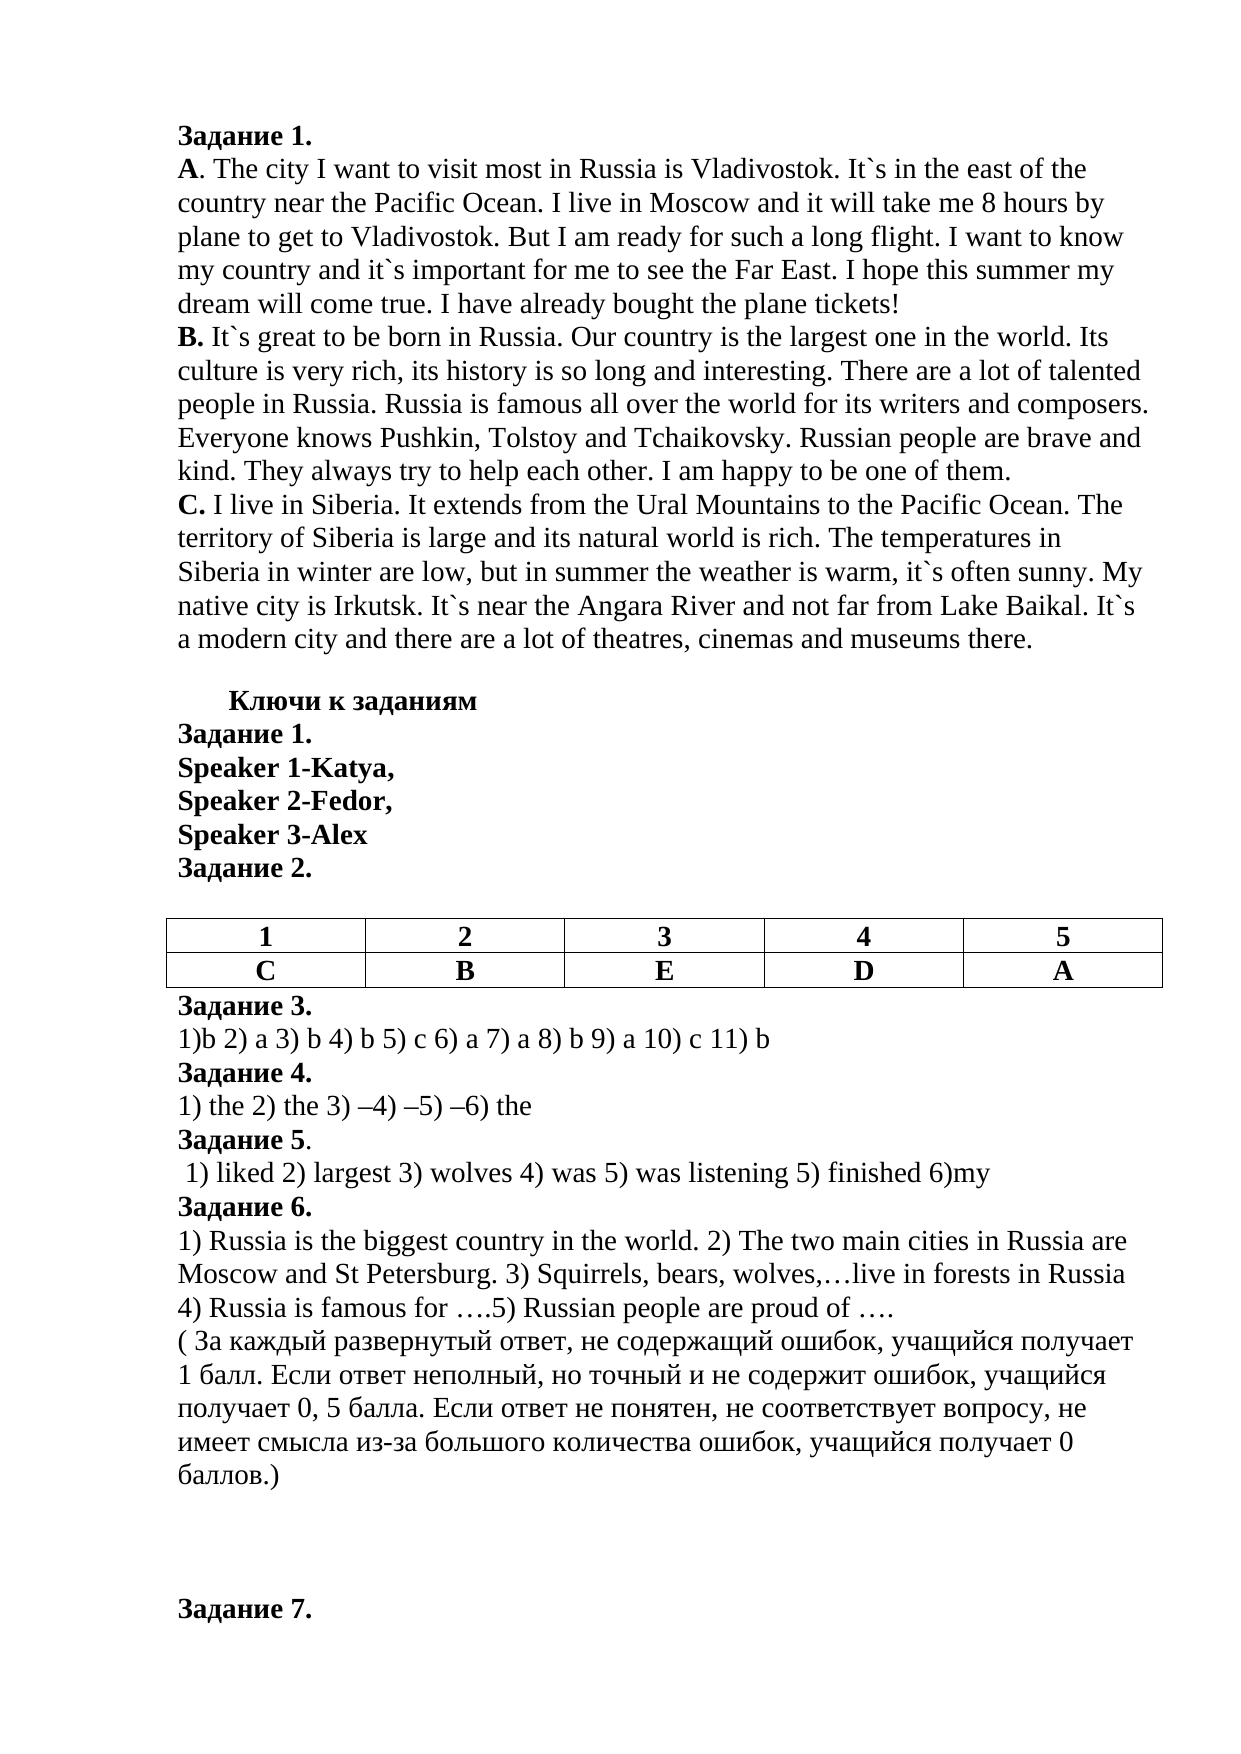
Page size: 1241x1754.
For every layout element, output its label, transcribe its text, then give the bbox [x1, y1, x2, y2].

text B. It`s great to be born in Russia. Our country is the largest one in the world. Its culture is very rich, its history is so long and interesting. There are a lot of talented people in Russia. Russia is famous all over the world for its writers and composers. Everyone knows Pushkin, Tolstoy and Tchaikovsky. Russian people are brave and kind. They always try to help each other. I am happy to be one of them. [177, 319, 1152, 487]
text Speaker 1-Katya, [177, 750, 1152, 783]
table_cell A [964, 953, 1162, 987]
text Задание 4. [177, 1055, 1152, 1088]
text 1) Russia is the biggest country in the world. 2) The two main cities in Russia are Moscow and St Petersburg. 3) Squirrels, bears, wolves,…live in forests in Russia 4) Russia is famous for ….5) Russian people are proud of …. [177, 1223, 1152, 1323]
table_cell E [565, 953, 764, 987]
text C. I live in Siberia. It extends from the Ural Mountains to the Pacific Ocean. The territory of Siberia is large and its natural world is rich. The temperatures in Siberia in winter are low, but in summer the weather is warm, it`s often sunny. My native city is Irkutsk. It`s near the Angara River and not far from Lake Baikal. It`s a modern city and there are a lot of theatres, cinemas and museums there. [177, 487, 1152, 655]
table_header 5 [964, 919, 1162, 952]
table_header 2 [366, 919, 564, 952]
text 1) liked 2) largest 3) wolves 4) was 5) was listening 5) finished 6)my [177, 1156, 1152, 1189]
text Задание 1. [177, 716, 1152, 750]
table_header 4 [765, 919, 963, 952]
text Задание 3. [177, 988, 1152, 1021]
text Ключи к заданиям [177, 683, 1152, 716]
text 1)b 2) a 3) b 4) b 5) c 6) a 7) a 8) b 9) a 10) c 11) b [177, 1021, 1152, 1055]
text 1) the 2) the 3) –4) –5) –6) the [177, 1088, 1152, 1122]
text Задание 6. [177, 1189, 1152, 1223]
text А. The city I want to visit most in Russia is Vladivostok. It`s in the east of the country near the Pacific Ocean. I live in Moscow and it will take me 8 hours by plane to get to Vladivostok. But I am ready for such a long flight. I want to know my country and it`s important for me to see the Far East. I hope this summer my dream will come true. I have already bought the plane tickets! [177, 152, 1152, 319]
table_header 1 [167, 919, 365, 952]
table_cell C [167, 953, 365, 987]
table_cell D [765, 953, 963, 987]
text Speaker 2-Fedor, [177, 783, 1152, 817]
text Speaker 3-Alex [177, 817, 1152, 851]
table_header 3 [565, 919, 764, 952]
text Задание 2. [177, 851, 1152, 884]
text Задание 5. [177, 1122, 1152, 1156]
table_cell B [366, 953, 564, 987]
text Задание 1. [177, 118, 1152, 152]
text Задание 7. [177, 1592, 1152, 1625]
text ( За каждый развернутый ответ, не содержащий ошибок, учащийся получает 1 балл. Если ответ неполный, но точный и не содержит ошибок, учащийся получает 0, 5 балла. Если ответ не понятен, не соответствует вопросу, не имеет смысла из-за большого количества ошибок, учащийся получает 0 баллов.) [177, 1323, 1152, 1491]
